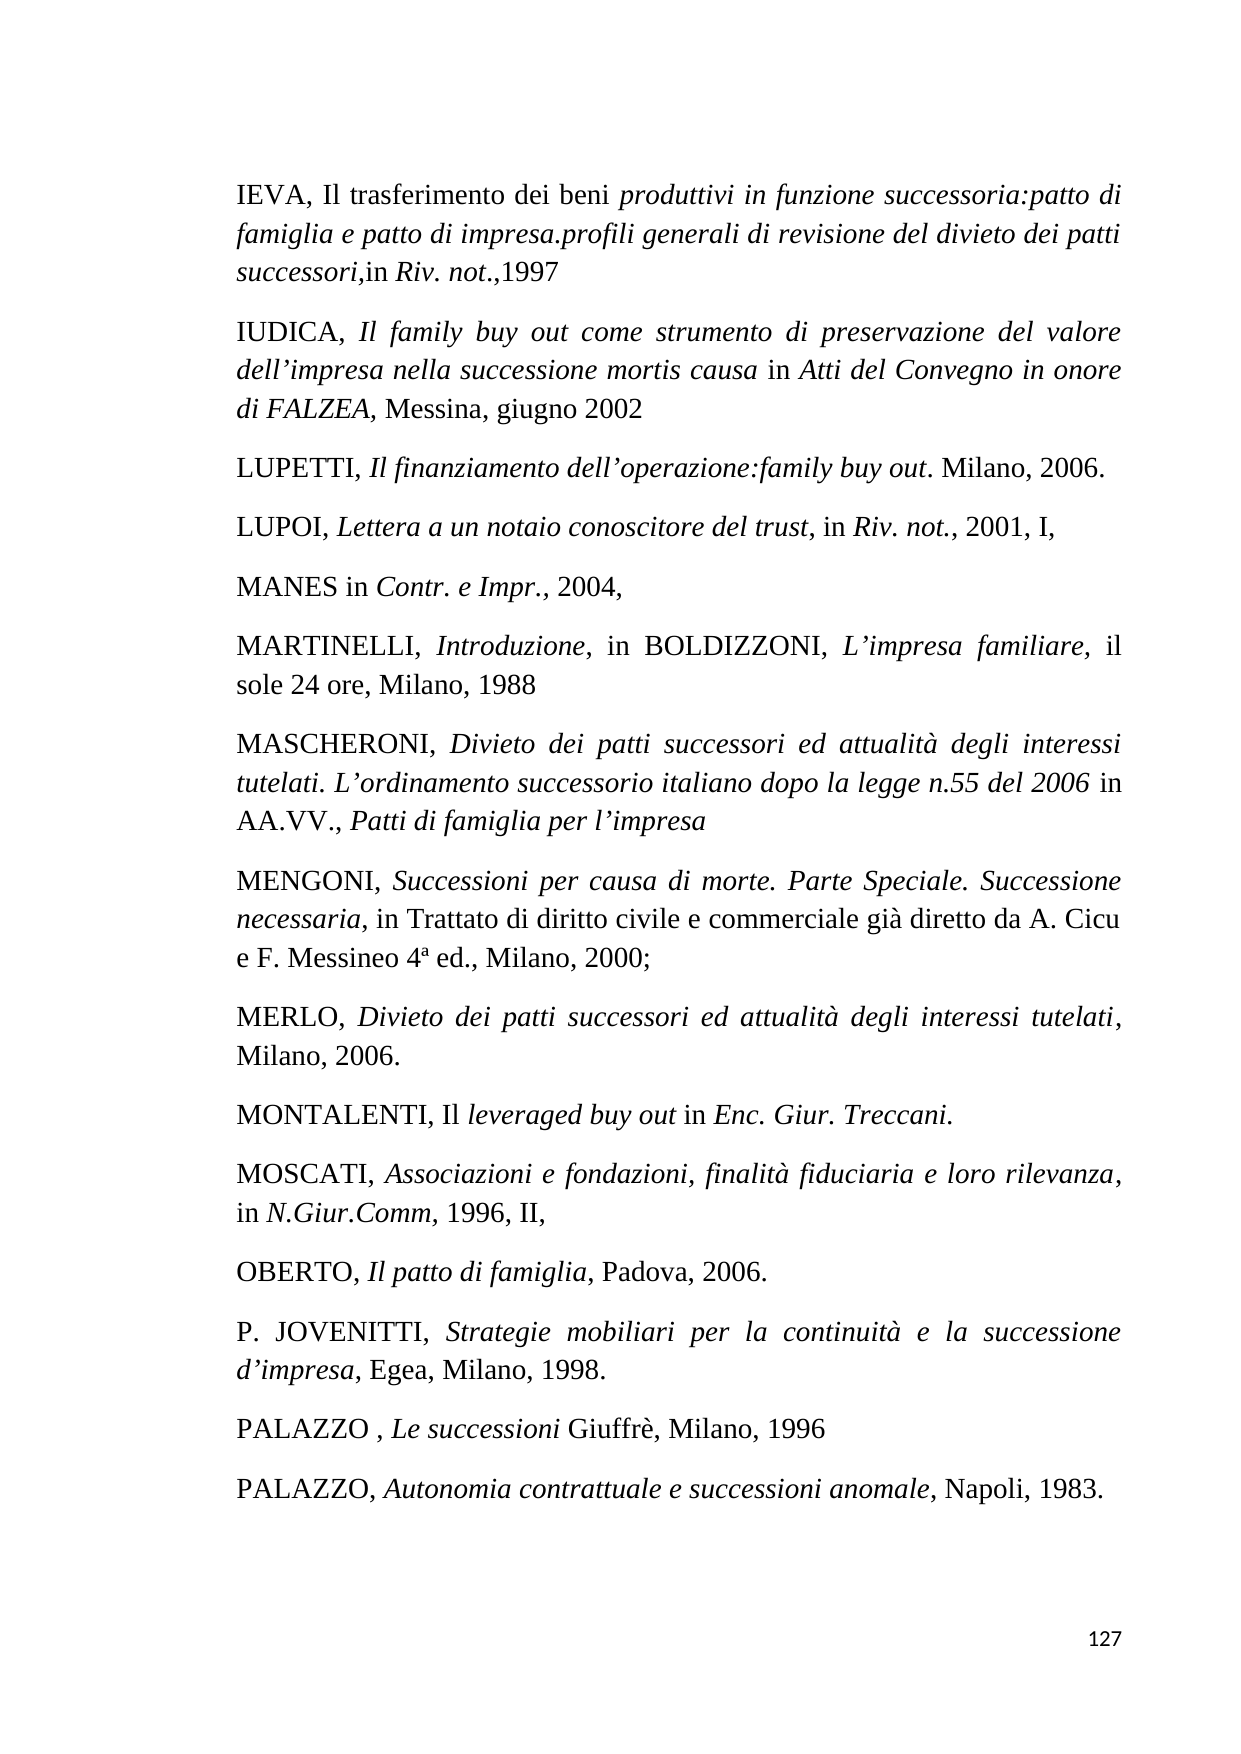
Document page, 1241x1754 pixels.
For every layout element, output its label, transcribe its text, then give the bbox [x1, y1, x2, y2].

text PALAZZO, Autonomia contrattuale e successioni anomale, Napoli, 1983. [236, 1471, 1122, 1504]
text MONTALENTI, Il leveraged buy out in Enc. Giur. Treccani. [236, 1097, 1122, 1131]
text MANES in Contr. e Impr., 2004, [236, 569, 1122, 602]
text LUPETTI, Il finanziamento dell’operazione:family buy out. Milano, 2006. [236, 450, 1122, 484]
text MERLO, Divieto dei patti successori ed attualità degli interessi tutelati, Milano, 2006. [236, 999, 1122, 1071]
text PALAZZO , Le successioni Giuffrè, Milano, 1996 [236, 1412, 1122, 1445]
text P. JOVENITTI, Strategie mobiliari per la continuità e la successione d’impresa, Egea, Milano, 1998. [236, 1314, 1122, 1386]
text LUPOI, Lettera a un notaio conoscitore del trust, in Riv. not., 2001, I, [236, 509, 1122, 543]
text MASCHERONI, Divieto dei patti successori ed attualità degli interessi tutelati. L’ordinamento successorio italiano dopo la legge n.55 del 2006 in AA.VV., Patti di famiglia per l’impresa [236, 726, 1122, 837]
text MOSCATI, Associazioni e fondazioni, finalità fiduciaria e loro rilevanza, in N.Giur.Comm, 1996, II, [236, 1156, 1122, 1228]
text IUDICA, Il family buy out come strumento di preservazione del valore dell’impresa nella successione mortis causa in Atti del Convegno in onore di FALZEA, Messina, giugno 2002 [236, 314, 1122, 424]
text IEVA, Il trasferimento dei beni produttivi in funzione successoria:patto di famiglia e patto di impresa.profili generali di revisione del divieto dei patti successori,in Riv. not.,1997 [236, 177, 1122, 288]
text MARTINELLI, Introduzione, in BOLDIZZONI, L’impresa familiare, il sole 24 ore, Milano, 1988 [236, 628, 1122, 700]
text OBERTO, Il patto di famiglia, Padova, 2006. [236, 1254, 1122, 1288]
text MENGONI, Successioni per causa di morte. Parte Speciale. Successione necessaria, in Trattato di diritto civile e commerciale già diretto da A. Cicu e F. Messineo 4ª ed., Milano, 2000; [236, 863, 1122, 973]
